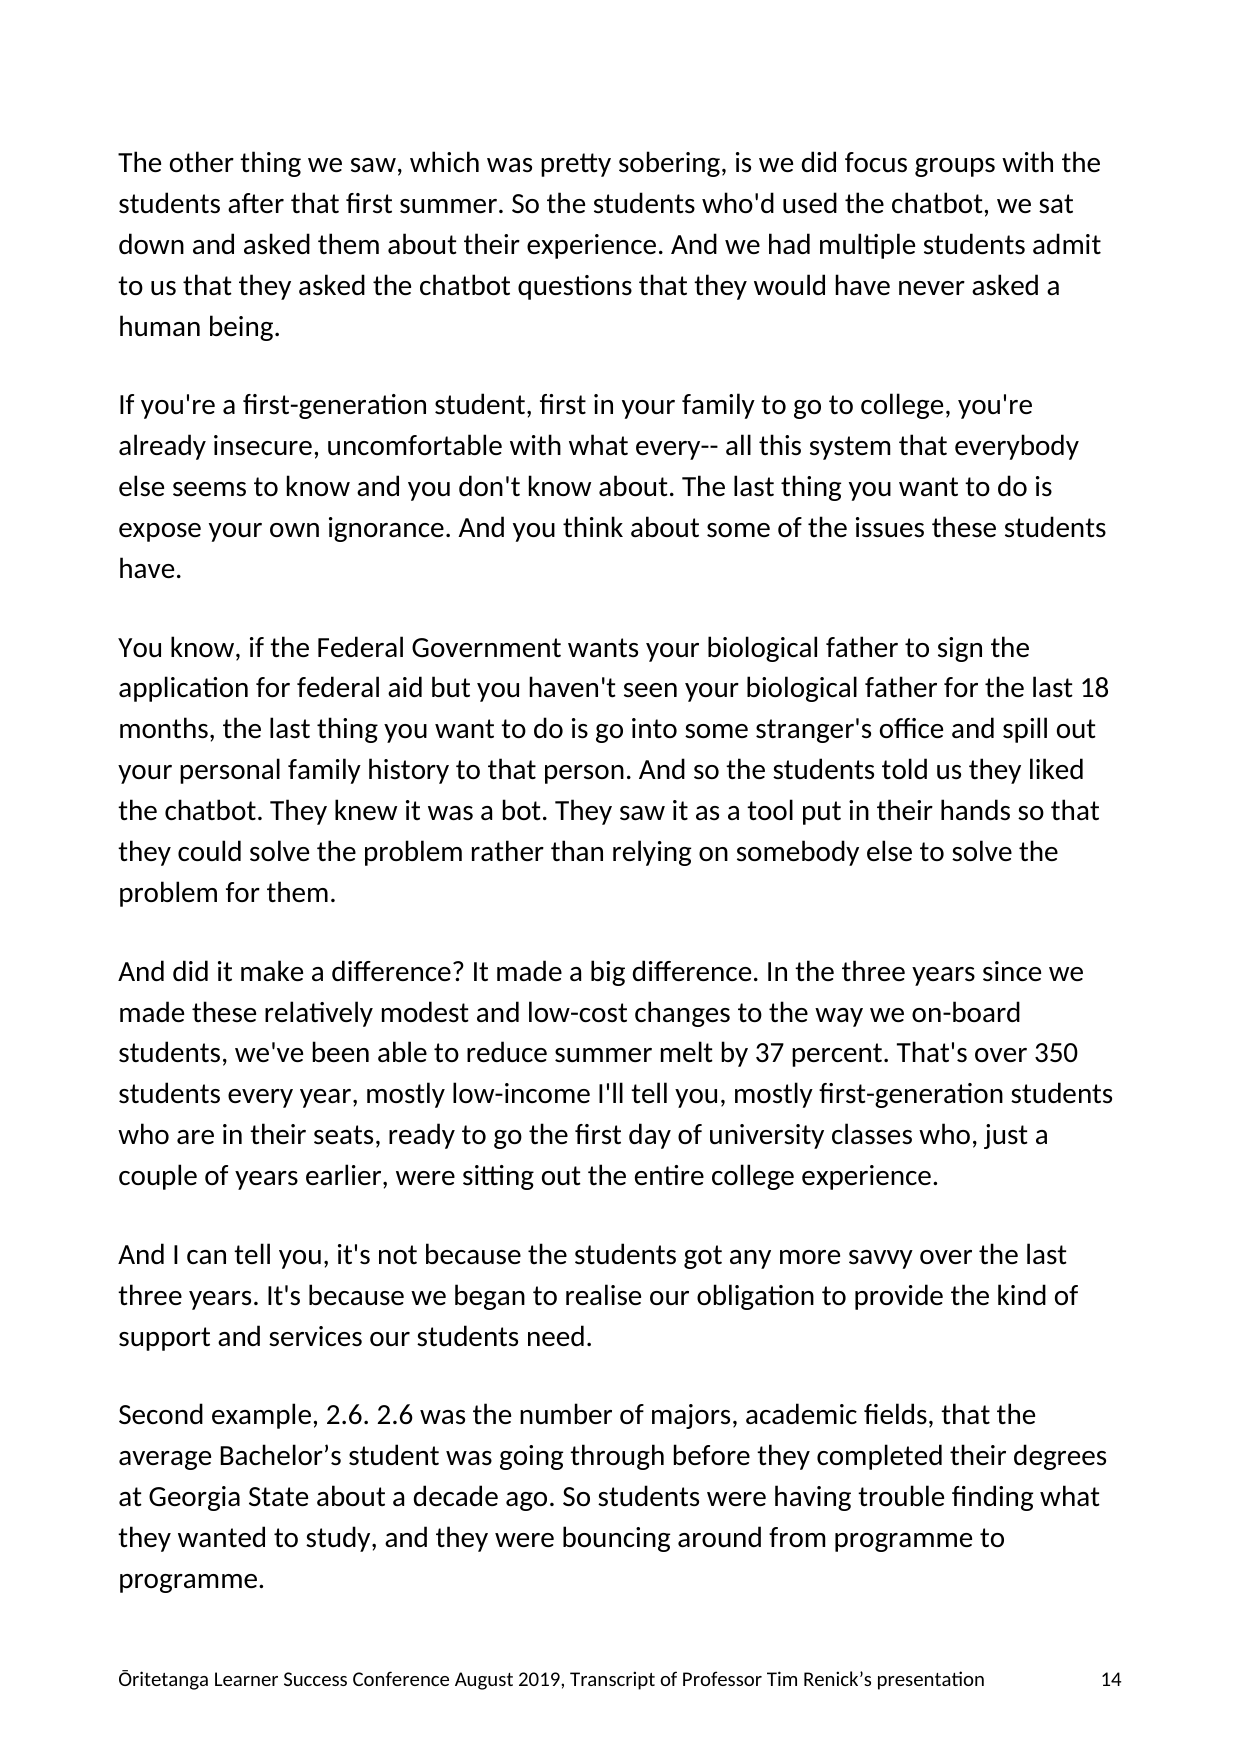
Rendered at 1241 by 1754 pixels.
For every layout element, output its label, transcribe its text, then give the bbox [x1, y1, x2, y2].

text And did it make a difference? It made a big difference. In the three years since we made these relatively modest and low-cost changes to the way we on-board students, we've been able to reduce summer melt by 37 percent. That's over 350 students every year, mostly low-income I'll tell you, mostly first-generation students who are in their seats, ready to go the first day of university classes who, just a couple of years earlier, were sitting out the entire college experience. [118, 953, 1122, 1193]
text And I can tell you, it's not because the students got any more savvy over the last three years. It's because we began to realise our obligation to provide the kind of support and services our students need. [118, 1236, 1122, 1353]
text If you're a first-generation student, first in your family to go to college, you're already insecure, uncomfortable with what every-- all this system that everybody else seems to know and you don't know about. The last thing you want to do is expose your own ignorance. And you think about some of the issues these students have. [118, 386, 1122, 586]
text You know, if the Federal Government wants your biological father to sign the application for federal aid but you haven't seen your biological father for the last 18 months, the last thing you want to do is go into some stranger's office and spill out your personal family history to that person. And so the students told us they liked the chatbot. They knew it was a bot. They saw it as a tool put in their hands so that they could solve the problem rather than relying on somebody else to solve the problem for them. [118, 629, 1122, 910]
text Second example, 2.6. 2.6 was the number of majors, academic fields, that the average Bachelor’s student was going through before they completed their degrees at Georgia State about a decade ago. So students were having trouble finding what they wanted to study, and they were bouncing around from programme to programme. [118, 1396, 1122, 1596]
text The other thing we saw, which was pretty sobering, is we did focus groups with the students after that first summer. So the students who'd used the chatbot, we sat down and asked them about their experience. And we had multiple students admit to us that they asked the chatbot questions that they would have never asked a human being. [118, 144, 1122, 344]
